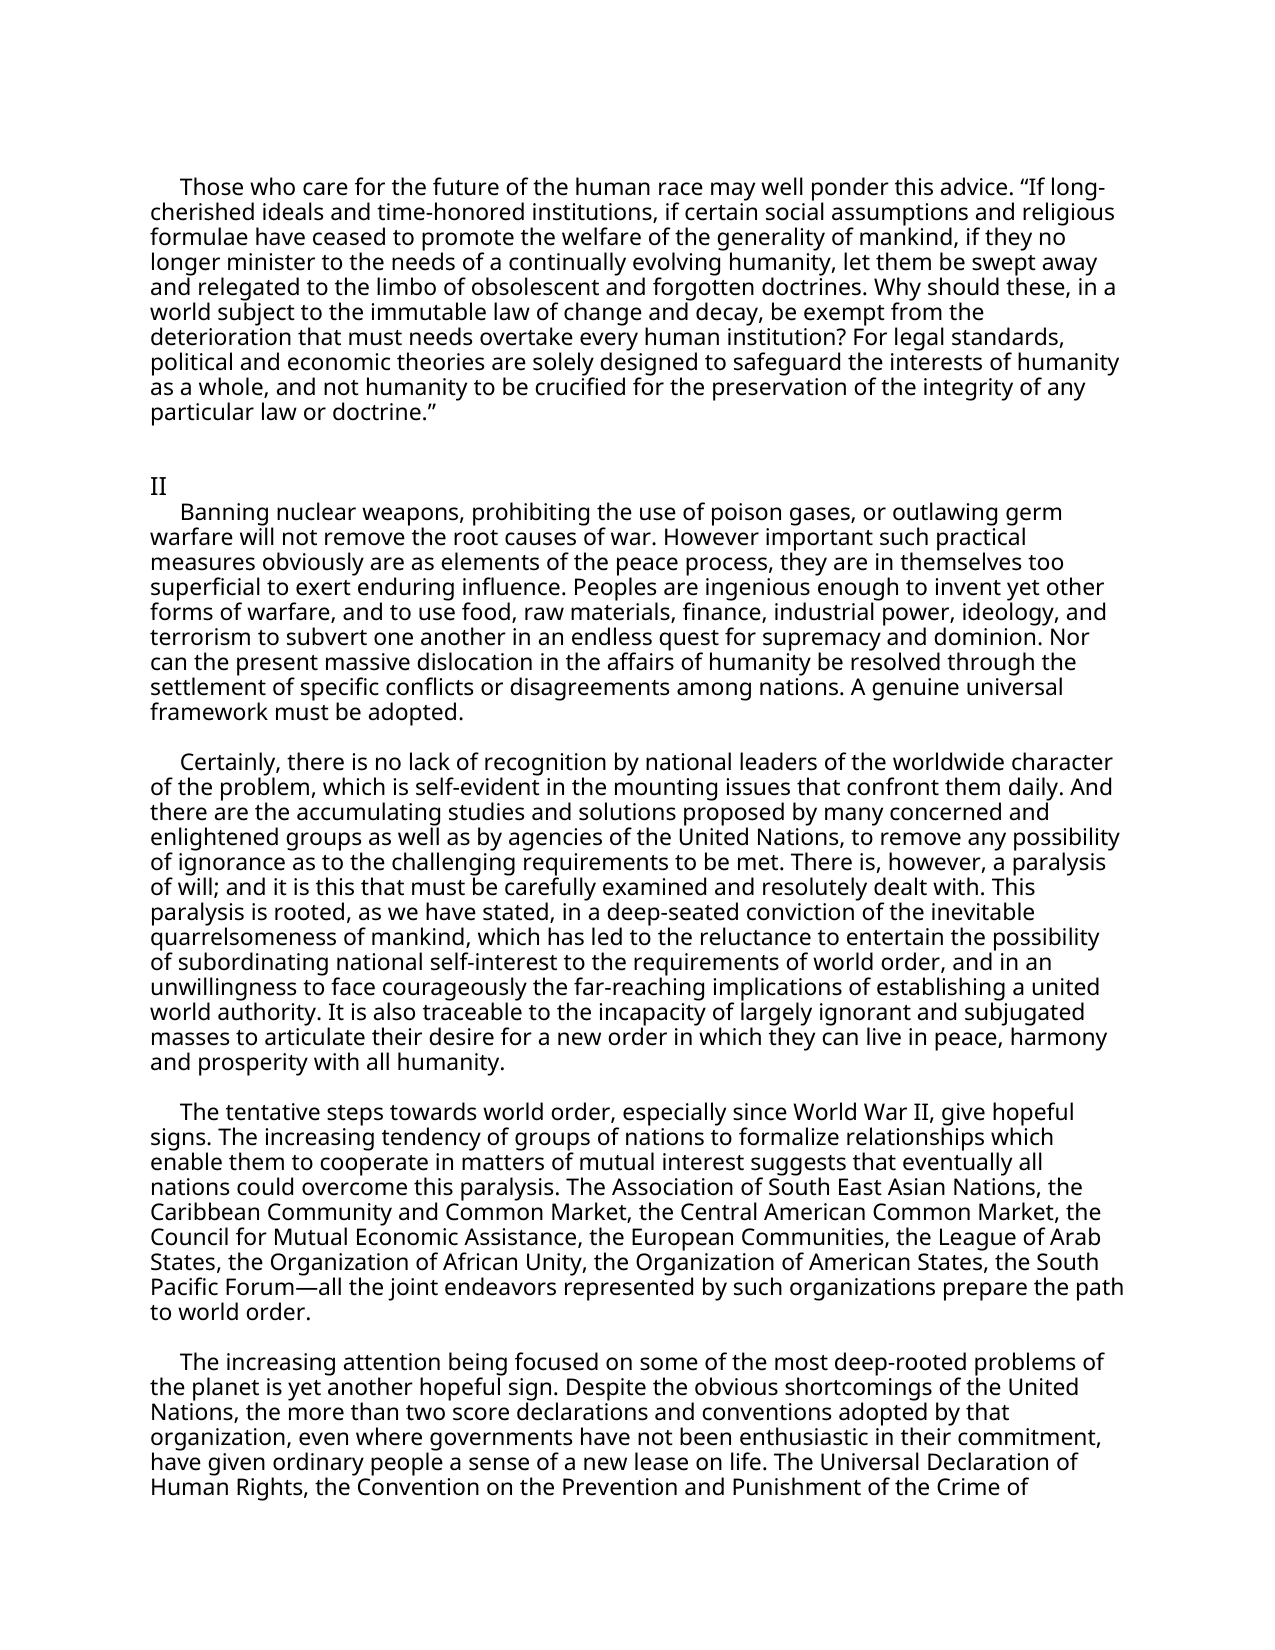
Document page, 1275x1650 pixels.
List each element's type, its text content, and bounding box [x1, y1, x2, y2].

text Those who care for the future of the human race may well ponder this advice. “If long-cherished ideals and time-honored institutions, if certain social assumptions and religious formulae have ceased to promote the welfare of the generality of mankind, if they no longer minister to the needs of a continually evolving humanity, let them be swept away and relegated to the limbo of obsolescent and forgotten doctrines. Why should these, in a world subject to the immutable law of change and decay, be exempt from the deterioration that must needs overtake every human institution? For legal standards, political and economic theories are solely designed to safeguard the interests of humanity as a whole, and not humanity to be crucified for the preservation of the integrity of any particular law or doctrine.” [150, 175, 1125, 425]
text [150, 1350, 1125, 1500]
text Banning nuclear weapons, prohibiting the use of poison gases, or outlawing germ warfare will not remove the root causes of war. However important such practical measures obviously are as elements of the peace process, they are in themselves too superficial to exert enduring influence. Peoples are ingenious enough to invent yet other forms of warfare, and to use food, raw materials, finance, industrial power, ideology, and terrorism to subvert one another in an endless quest for supremacy and dominion. Nor can the present massive dislocation in the affairs of humanity be resolved through the settlement of specific conflicts or disagreements among nations. A genuine universal framework must be adopted. [150, 500, 1125, 725]
text Certainly, there is no lack of recognition by national leaders of the worldwide character of the problem, which is self-evident in the mounting issues that confront them daily. And there are the accumulating studies and solutions proposed by many concerned and enlightened groups as well as by agencies of the United Nations, to remove any possibility of ignorance as to the challenging requirements to be met. There is, however, a paralysis of will; and it is this that must be carefully examined and resolutely dealt with. This paralysis is rooted, as we have stated, in a deep-seated conviction of the inevitable quarrelsomeness of mankind, which has led to the reluctance to entertain the possibility of subordinating national self-interest to the requirements of world order, and in an unwillingness to face courageously the far-reaching implications of establishing a united world authority. It is also traceable to the incapacity of largely ignorant and subjugated masses to articulate their desire for a new order in which they can live in peace, harmony and prosperity with all humanity. [150, 750, 1125, 1075]
text The tentative steps towards world order, especially since World War II, give hopeful signs. The increasing tendency of groups of nations to formalize relationships which enable them to cooperate in matters of mutual interest suggests that eventually all nations could overcome this paralysis. The Association of South East Asian Nations, the Caribbean Community and Common Market, the Central American Common Market, the Council for Mutual Economic Assistance, the European Communities, the League of Arab States, the Organization of African Unity, the Organization of American States, the South Pacific Forum—all the joint endeavors represented by such organizations prepare the path to world order. [150, 1100, 1125, 1325]
